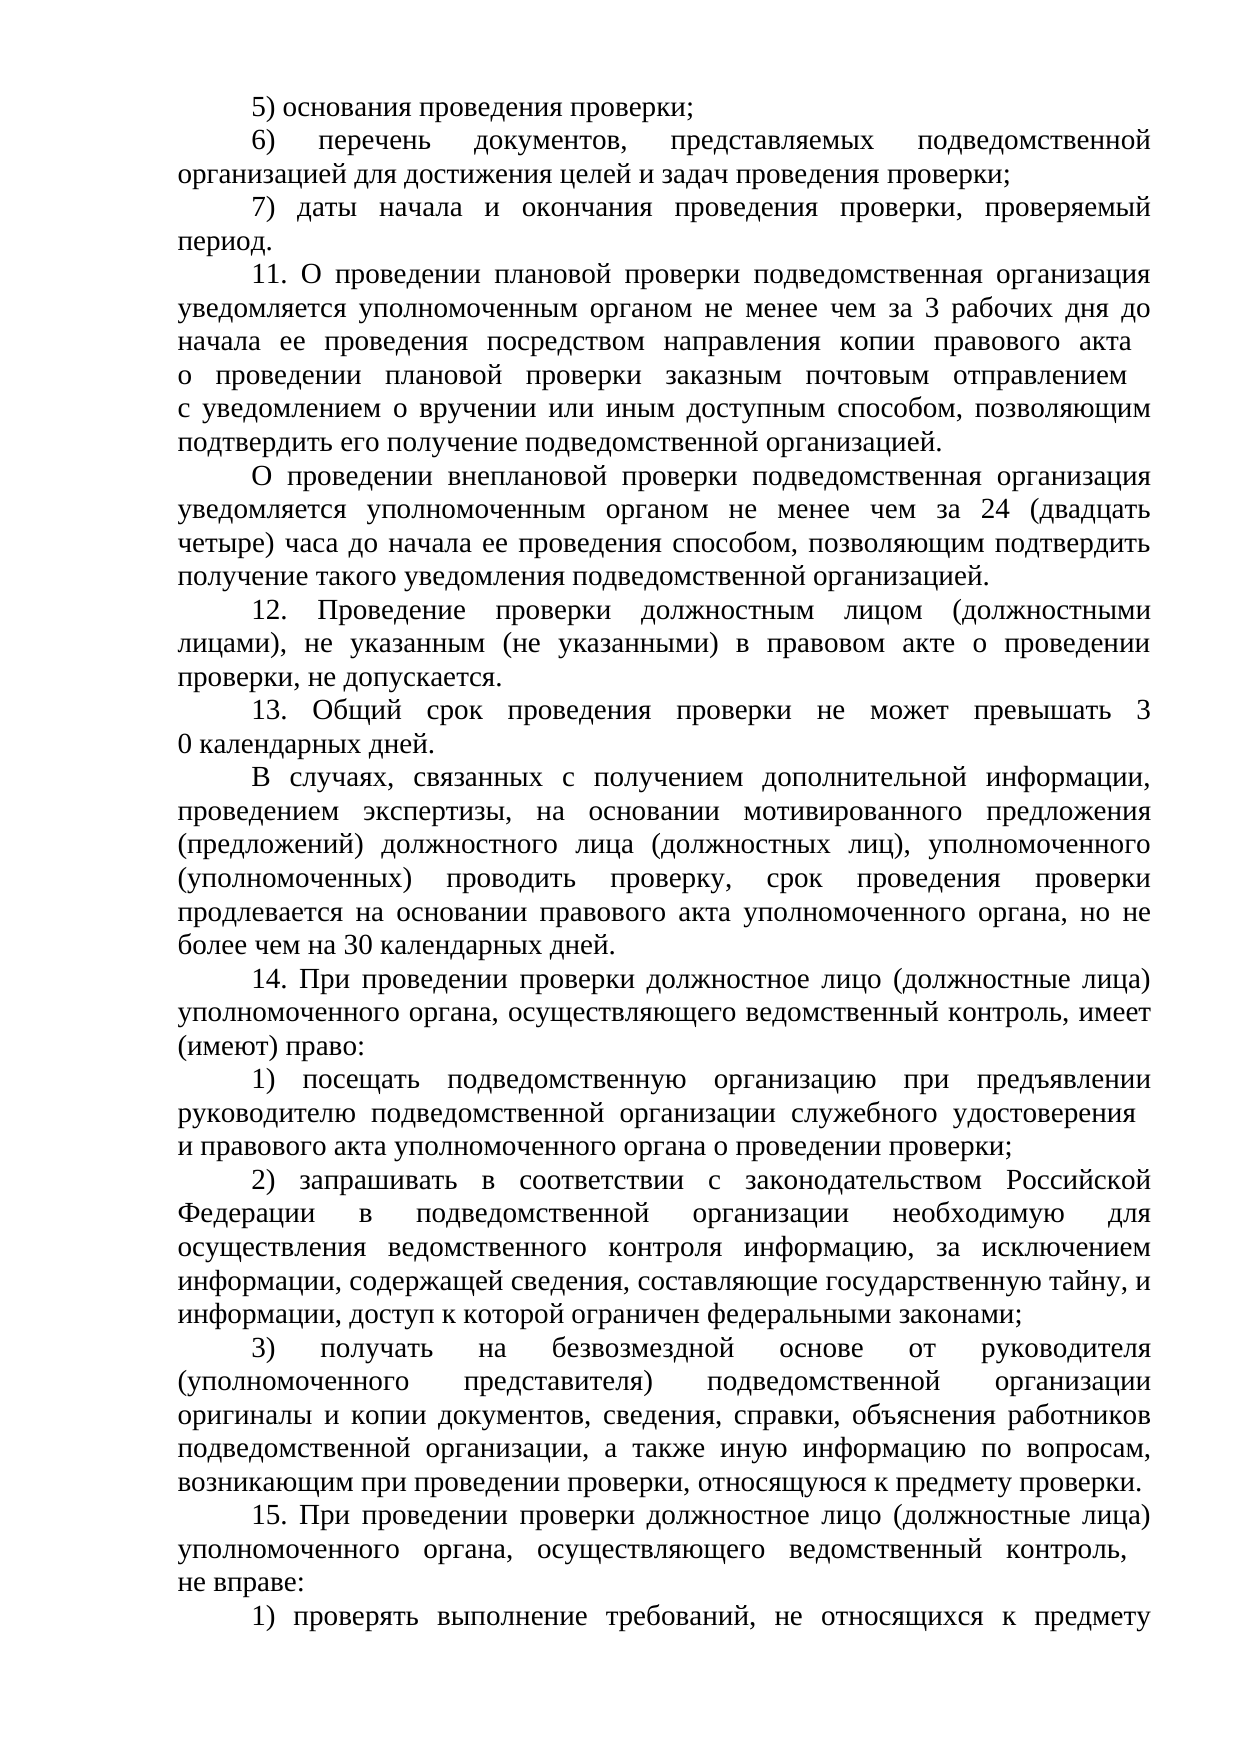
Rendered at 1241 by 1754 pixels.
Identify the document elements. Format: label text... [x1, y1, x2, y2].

text 13. Общий срок проведения проверки не может превышать 3 0 календарных дней. [177, 692, 1152, 759]
text 6) перечень документов, представляемых подведомственной организацией для достижения целей и задач проведения проверки; [177, 122, 1152, 189]
text О проведении внеплановой проверки подведомственная организация уведомляется уполномоченным органом не менее чем за 24 (двадцать четыре) часа до начала ее проведения способом, позволяющим подтвердить получение такого уведомления подведомственной организацией. [177, 458, 1152, 592]
text 7) даты начала и окончания проведения проверки, проверяемый период. [177, 189, 1152, 256]
text 12. Проведение проверки должностным лицом (должностными лицами), не указанным (не указанными) в правовом акте о проведении проверки, не допускается. [177, 592, 1152, 692]
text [177, 1598, 1152, 1632]
text 5) основания проведения проверки; [177, 89, 1152, 122]
text 11. О проведении плановой проверки подведомственная организация уведомляется уполномоченным органом не менее чем за 3 рабочих дня до начала ее проведения посредством направления копии правового акта о проведении плановой проверки заказным почтовым отправлением с уведомлением о вручении или иным доступным способом, позволяющим подтвердить его получение подведомственной организацией. [177, 256, 1152, 458]
text 3) получать на безвозмездной основе от руководителя (уполномоченного представителя) подведомственной организации оригиналы и копии документов, сведения, справки, объяснения работников подведомственной организации, а также иную информацию по вопросам, возникающим при проведении проверки, относящуюся к предмету проверки. [177, 1330, 1152, 1497]
text В случаях, связанных с получением дополнительной информации, проведением экспертизы, на основании мотивированного предложения (предложений) должностного лица (должностных лиц), уполномоченного (уполномоченных) проводить проверку, срок проведения проверки продлевается на основании правового акта уполномоченного органа, но не более чем на 30 календарных дней. [177, 759, 1152, 961]
text 14. При проведении проверки должностное лицо (должностные лица) уполномоченного органа, осуществляющего ведомственный контроль, имеет (имеют) право: [177, 961, 1152, 1061]
text 15. При проведении проверки должностное лицо (должностные лица) уполномоченного органа, осуществляющего ведомственный контроль, не вправе: [177, 1497, 1152, 1598]
text 2) запрашивать в соответствии с законодательством Российской Федерации в подведомственной организации необходимую для осуществления ведомственного контроля информацию, за исключением информации, содержащей сведения, составляющие государственную тайну, и информации, доступ к которой ограничен федеральными законами; [177, 1162, 1152, 1330]
text 1) посещать подведомственную организацию при предъявлении руководителю подведомственной организации служебного удостоверения и правового акта уполномоченного органа о проведении проверки; [177, 1061, 1152, 1162]
